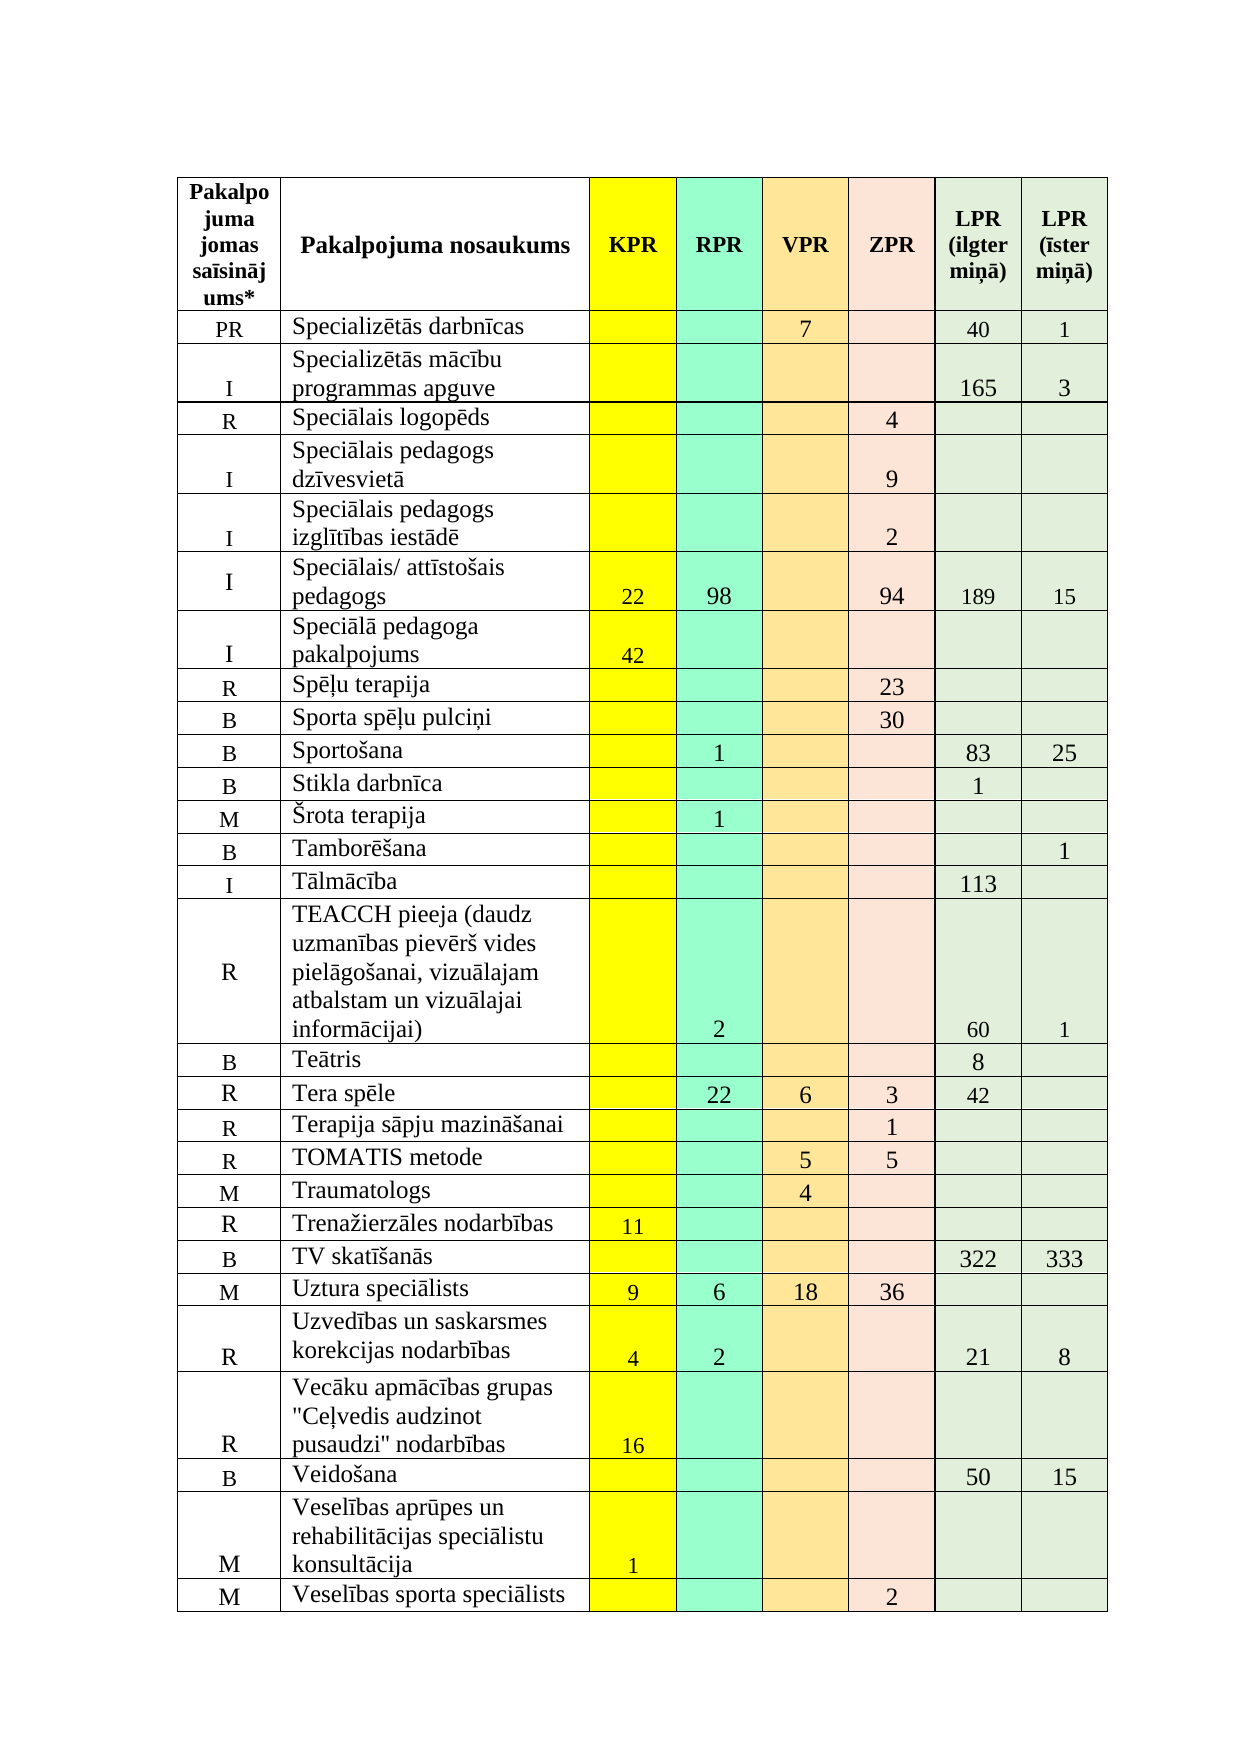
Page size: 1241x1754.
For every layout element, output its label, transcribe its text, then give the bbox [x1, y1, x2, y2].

table_cell Specializētās darbnīcas [281, 311, 589, 343]
table_cell [849, 801, 934, 832]
table_cell Tera spēle [281, 1077, 589, 1108]
table_cell [1022, 1142, 1107, 1174]
table_cell M [178, 1492, 280, 1578]
table_cell 8 [936, 1044, 1021, 1076]
table_cell 21 [936, 1306, 1021, 1371]
table_cell [1022, 494, 1107, 551]
table_cell [677, 311, 762, 343]
table_cell B [178, 1241, 280, 1272]
table_cell 2 [849, 1579, 934, 1611]
table_cell [590, 1175, 676, 1207]
table_cell [763, 1208, 848, 1240]
table_cell 1 [677, 801, 762, 832]
table_cell R [178, 1077, 280, 1108]
table_cell [1022, 1110, 1107, 1141]
table_cell [590, 403, 676, 434]
table_cell 113 [936, 866, 1021, 898]
table_cell [677, 1459, 762, 1491]
table_header ZPR [849, 178, 934, 310]
table_cell [677, 403, 762, 434]
table_cell [590, 1142, 676, 1174]
table_cell [1022, 801, 1107, 832]
table_cell [677, 611, 762, 668]
table_cell I [178, 611, 280, 668]
table_cell [936, 1142, 1021, 1174]
table_cell [677, 1208, 762, 1240]
table_cell R [178, 1372, 280, 1458]
table_cell [677, 669, 762, 701]
table_cell 3 [1022, 344, 1107, 401]
table_cell [1022, 1077, 1107, 1108]
table_header Pakalpojuma jomas saīsinājums* [178, 178, 280, 310]
table_cell [677, 1142, 762, 1174]
table_cell [590, 735, 676, 767]
table_cell [849, 1208, 934, 1240]
table_cell 2 [677, 899, 762, 1043]
table_cell I [178, 435, 280, 493]
table_cell 60 [936, 899, 1021, 1043]
table_cell I [178, 552, 280, 610]
table_cell 5 [849, 1142, 934, 1174]
table_cell 25 [1022, 735, 1107, 767]
table_cell Speciālais pedagogs dzīvesvietā [281, 435, 589, 493]
table_cell [763, 1372, 848, 1458]
table_cell [590, 494, 676, 551]
table_cell 50 [936, 1459, 1021, 1491]
table_cell Veidošana [281, 1459, 589, 1491]
table_cell [763, 1306, 848, 1371]
table_cell [1022, 1175, 1107, 1207]
table_cell 2 [849, 494, 934, 551]
table_cell 94 [849, 552, 934, 610]
table_cell [590, 768, 676, 799]
table_cell [677, 435, 762, 493]
table_cell Tamborēšana [281, 834, 589, 865]
table_cell [677, 768, 762, 799]
table_cell [849, 735, 934, 767]
table_cell R [178, 403, 280, 434]
table_cell 9 [590, 1274, 676, 1305]
table_cell 42 [936, 1077, 1021, 1108]
table_cell 15 [1022, 1459, 1107, 1491]
table_header RPR [677, 178, 762, 310]
table_cell [677, 866, 762, 898]
table_cell R [178, 1110, 280, 1141]
table_cell [849, 1372, 934, 1458]
table_cell [590, 1110, 676, 1141]
table_cell [1022, 403, 1107, 434]
table_cell I [178, 866, 280, 898]
table_cell [763, 801, 848, 832]
table_cell [849, 1492, 934, 1578]
table_cell [1022, 611, 1107, 668]
table_cell [590, 1044, 676, 1076]
table_cell [677, 1175, 762, 1207]
table_cell [763, 1459, 848, 1491]
table_cell 9 [849, 435, 934, 493]
table_cell [763, 866, 848, 898]
table_cell [936, 1110, 1021, 1141]
table_cell R [178, 1306, 280, 1371]
table_cell [936, 494, 1021, 551]
table_header VPR [763, 178, 848, 310]
table_cell TV skatīšanās [281, 1241, 589, 1272]
table_cell Teātris [281, 1044, 589, 1076]
table_cell [677, 344, 762, 401]
table_cell [936, 702, 1021, 734]
table_cell [936, 834, 1021, 865]
table_cell [677, 834, 762, 865]
table_cell 8 [1022, 1306, 1107, 1371]
table_cell [936, 435, 1021, 493]
table_cell Vecāku apmācības grupas "Ceļvedis audzinot pusaudzi'' nodarbības [281, 1372, 589, 1458]
table_cell [849, 866, 934, 898]
table_cell [763, 611, 848, 668]
table_cell Speciālā pedagoga pakalpojums [281, 611, 589, 668]
table_cell M [178, 1175, 280, 1207]
table_cell 23 [849, 669, 934, 701]
table_cell [590, 899, 676, 1043]
table_cell 4 [849, 403, 934, 434]
table_cell [590, 801, 676, 832]
table_cell Sporta spēļu pulciņi [281, 702, 589, 734]
table_cell [590, 1077, 676, 1108]
table_cell [1022, 702, 1107, 734]
table_cell M [178, 1274, 280, 1305]
table_cell 4 [590, 1306, 676, 1371]
table_cell Tālmācība [281, 866, 589, 898]
table_cell 36 [849, 1274, 934, 1305]
table_cell 18 [763, 1274, 848, 1305]
table_cell 2 [677, 1306, 762, 1371]
table_cell [849, 768, 934, 799]
table_cell [763, 1579, 848, 1611]
table_cell 5 [763, 1142, 848, 1174]
table_cell [936, 1208, 1021, 1240]
table_cell [936, 1274, 1021, 1305]
table_cell Specializētās mācību programmas apguve [281, 344, 589, 401]
table_cell [1022, 1274, 1107, 1305]
table_cell [1022, 435, 1107, 493]
table_cell [677, 1492, 762, 1578]
table_cell R [178, 899, 280, 1043]
table_cell [1022, 1208, 1107, 1240]
table_cell Veselības aprūpes un rehabilitācijas speciālistu konsultācija [281, 1492, 589, 1578]
table_cell 1 [590, 1492, 676, 1578]
table_cell [590, 435, 676, 493]
table_cell [590, 866, 676, 898]
table_cell [677, 1241, 762, 1272]
table_cell B [178, 1459, 280, 1491]
table_cell B [178, 834, 280, 865]
table_cell Veselības sporta speciālists [281, 1579, 589, 1611]
table_cell 83 [936, 735, 1021, 767]
table_cell Uztura speciālists [281, 1274, 589, 1305]
table_cell [763, 899, 848, 1043]
table_cell [936, 1175, 1021, 1207]
table_cell 6 [677, 1274, 762, 1305]
table_cell 322 [936, 1241, 1021, 1272]
table_cell [1022, 1044, 1107, 1076]
table_cell 16 [590, 1372, 676, 1458]
table_cell [677, 1579, 762, 1611]
table_cell [763, 735, 848, 767]
table_cell [936, 669, 1021, 701]
table_cell [590, 1579, 676, 1611]
table_cell R [178, 1142, 280, 1174]
table_cell [763, 403, 848, 434]
table_cell [590, 1241, 676, 1272]
table_cell [1022, 669, 1107, 701]
table_cell [849, 834, 934, 865]
table_cell [1022, 768, 1107, 799]
table_cell [1022, 866, 1107, 898]
table_cell Sportošana [281, 735, 589, 767]
table_cell [763, 1492, 848, 1578]
table_cell [849, 899, 934, 1043]
table_cell [590, 834, 676, 865]
table_cell 189 [936, 552, 1021, 610]
table_cell [763, 1241, 848, 1272]
table_cell [763, 1110, 848, 1141]
table_cell 30 [849, 702, 934, 734]
table_cell 3 [849, 1077, 934, 1108]
table_cell [936, 801, 1021, 832]
table_cell [1022, 1372, 1107, 1458]
table_cell 1 [1022, 311, 1107, 343]
table_cell Speciālais/ attīstošais pedagogs [281, 552, 589, 610]
table_cell 1 [1022, 834, 1107, 865]
table_cell [1022, 1492, 1107, 1578]
table_cell B [178, 1044, 280, 1076]
table_cell Šrota terapija [281, 801, 589, 832]
table_cell R [178, 1208, 280, 1240]
table_header LPR (ilgtermiņā) [936, 178, 1021, 310]
table_cell 1 [1022, 899, 1107, 1043]
table_cell Speciālais pedagogs izglītības iestādē [281, 494, 589, 551]
table_cell 1 [936, 768, 1021, 799]
table_cell Traumatologs [281, 1175, 589, 1207]
table_cell [763, 768, 848, 799]
table_cell 1 [849, 1110, 934, 1141]
table_cell [763, 552, 848, 610]
table_header Pakalpojuma nosaukums [281, 178, 589, 310]
table_cell 98 [677, 552, 762, 610]
table_cell [590, 344, 676, 401]
table_cell B [178, 768, 280, 799]
table_cell PR [178, 311, 280, 343]
table_cell [849, 611, 934, 668]
table_cell TEACCH pieeja (daudz uzmanības pievērš vides pielāgošanai, vizuālajam atbalstam un vizuālajai informācijai) [281, 899, 589, 1043]
table_cell R [178, 669, 280, 701]
table_cell [590, 1459, 676, 1491]
table_cell Terapija sāpju mazināšanai [281, 1110, 589, 1141]
table_cell [677, 1110, 762, 1141]
table_cell 6 [763, 1077, 848, 1108]
table_cell [849, 1241, 934, 1272]
table_cell M [178, 801, 280, 832]
table_cell 1 [677, 735, 762, 767]
table_header KPR [590, 178, 676, 310]
table_cell [763, 494, 848, 551]
table_cell [849, 1306, 934, 1371]
table_cell 7 [763, 311, 848, 343]
table_cell 11 [590, 1208, 676, 1240]
table_cell [936, 1372, 1021, 1458]
table_cell [677, 1372, 762, 1458]
table_cell Trenažierzāles nodarbības [281, 1208, 589, 1240]
table_cell [849, 1175, 934, 1207]
table_cell Spēļu terapija [281, 669, 589, 701]
table_cell [849, 311, 934, 343]
table_cell [590, 702, 676, 734]
table_cell [849, 1044, 934, 1076]
table_cell [936, 403, 1021, 434]
table_cell M [178, 1579, 280, 1611]
table_cell [936, 1492, 1021, 1578]
table_cell [849, 344, 934, 401]
table_cell 42 [590, 611, 676, 668]
table_header LPR (īstermiņā) [1022, 178, 1107, 310]
table_cell TOMATIS metode [281, 1142, 589, 1174]
table_cell [763, 702, 848, 734]
table_cell [677, 494, 762, 551]
table_cell [677, 1044, 762, 1076]
table_cell 333 [1022, 1241, 1107, 1272]
table_cell [763, 344, 848, 401]
table_cell [763, 834, 848, 865]
table_cell [849, 1459, 934, 1491]
table_cell B [178, 702, 280, 734]
table_cell [1022, 1579, 1107, 1611]
table_cell [590, 311, 676, 343]
table_cell [763, 669, 848, 701]
table_cell [763, 435, 848, 493]
table_cell [677, 702, 762, 734]
table_cell 4 [763, 1175, 848, 1207]
table_cell 22 [590, 552, 676, 610]
table_cell [936, 1579, 1021, 1611]
table_cell Stikla darbnīca [281, 768, 589, 799]
table_cell I [178, 494, 280, 551]
table_cell 22 [677, 1077, 762, 1108]
table_cell Uzvedības un saskarsmes korekcijas nodarbības [281, 1306, 589, 1371]
table_cell [590, 669, 676, 701]
table_cell [763, 1044, 848, 1076]
table_cell [936, 611, 1021, 668]
table_cell 40 [936, 311, 1021, 343]
table_cell Speciālais logopēds [281, 403, 589, 434]
table_cell 165 [936, 344, 1021, 401]
table_cell I [178, 344, 280, 401]
table_cell 15 [1022, 552, 1107, 610]
table_cell B [178, 735, 280, 767]
